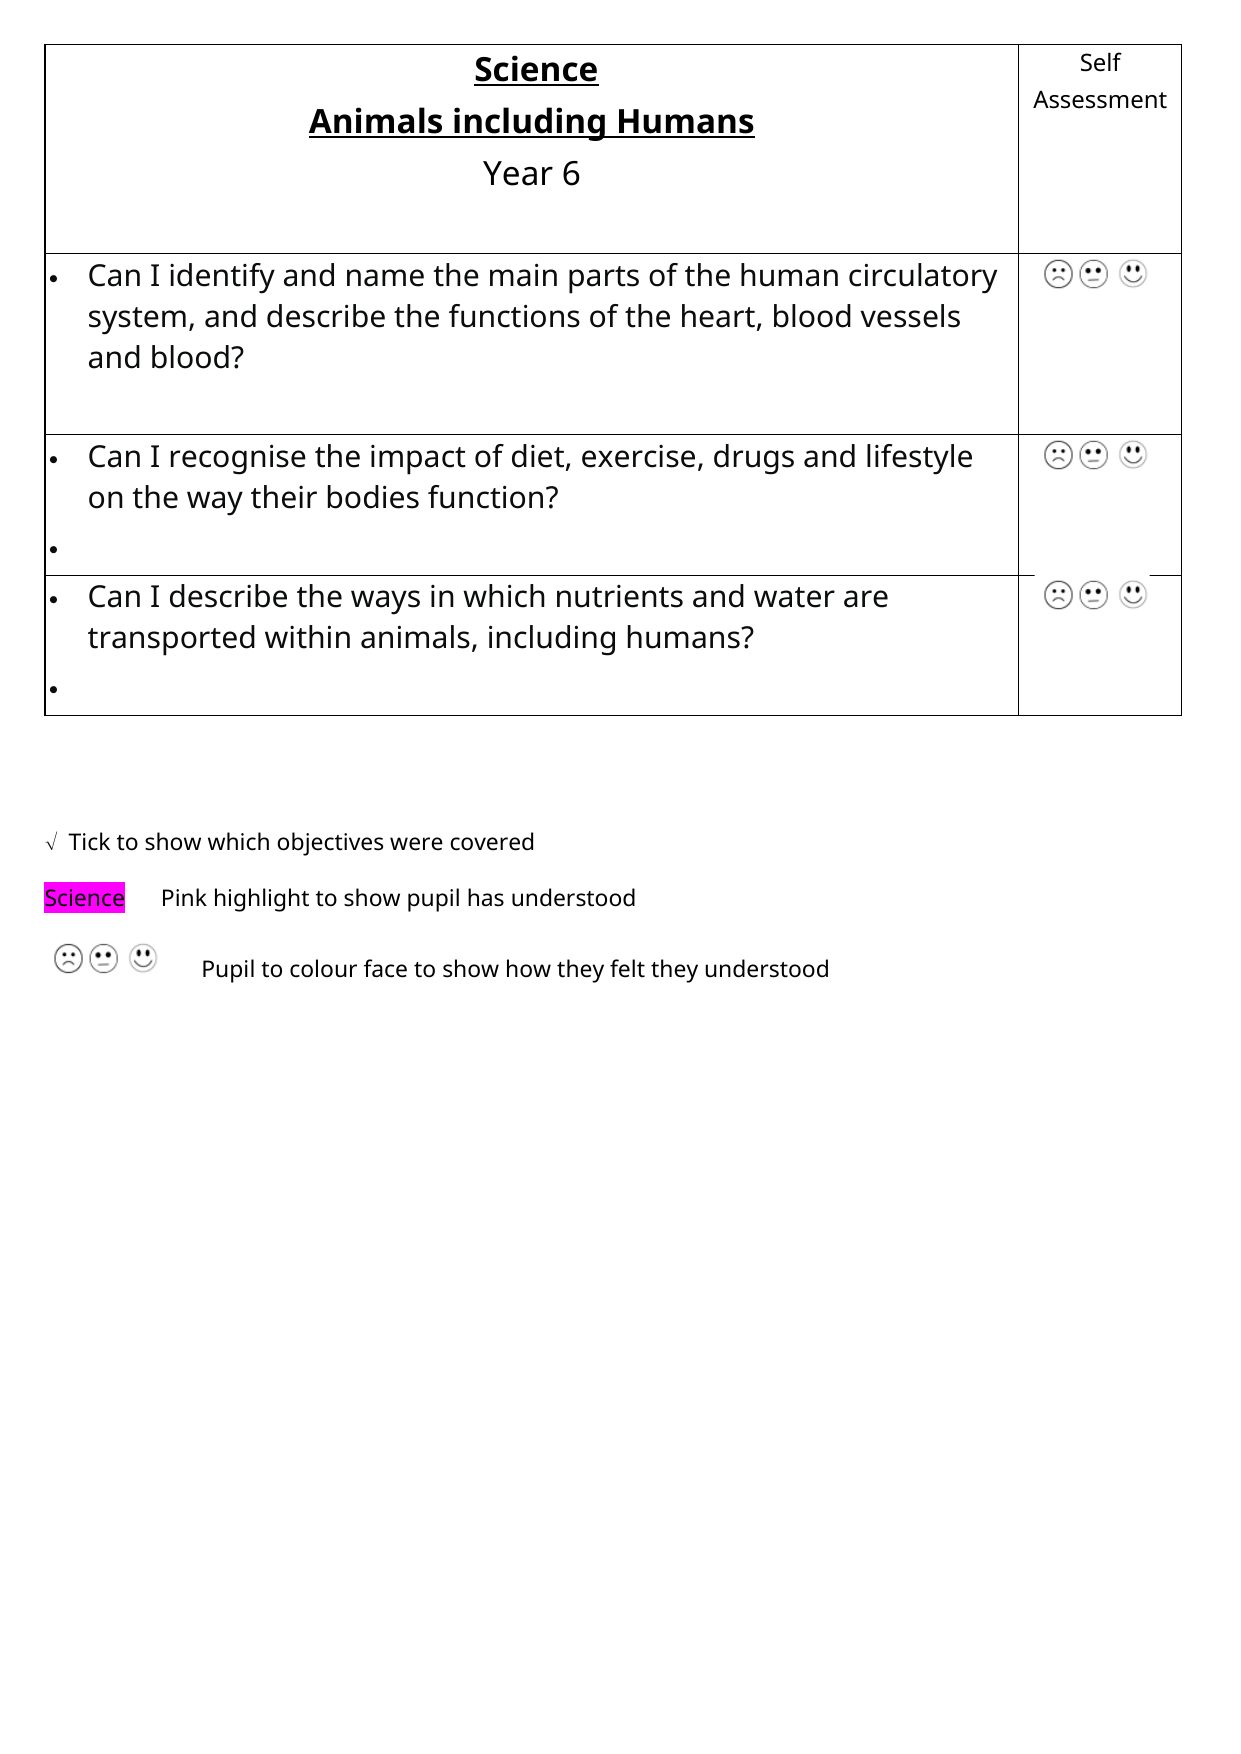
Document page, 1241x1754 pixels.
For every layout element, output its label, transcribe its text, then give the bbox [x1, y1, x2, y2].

picture [44, 938, 160, 978]
picture [1034, 435, 1150, 474]
text Science Pink highlight to show pupil has understood [125, 882, 1165, 913]
text Tick to show which objectives were covered [44, 825, 1165, 857]
table_cell [1019, 576, 1181, 714]
table_cell Can I describe the ways in which nutrients and water are transported within animals, including humans? [46, 576, 1018, 714]
table_cell [1019, 435, 1181, 574]
text Pupil to colour face to show how they felt they understood [44, 939, 1165, 984]
table_cell [1019, 254, 1181, 434]
picture [1034, 254, 1150, 293]
picture [1034, 575, 1150, 614]
table_cell Can I recognise the impact of diet, exercise, drugs and lifestyle on the way their bodies function? [46, 435, 1018, 574]
table_cell Can I identify and name the main parts of the human circulatory system, and describe the functions of the heart, blood vessels and blood? [46, 254, 1018, 434]
table_header Self Assessment [1019, 45, 1181, 253]
table_header Science Animals including Humans Year 6 [46, 45, 1018, 253]
